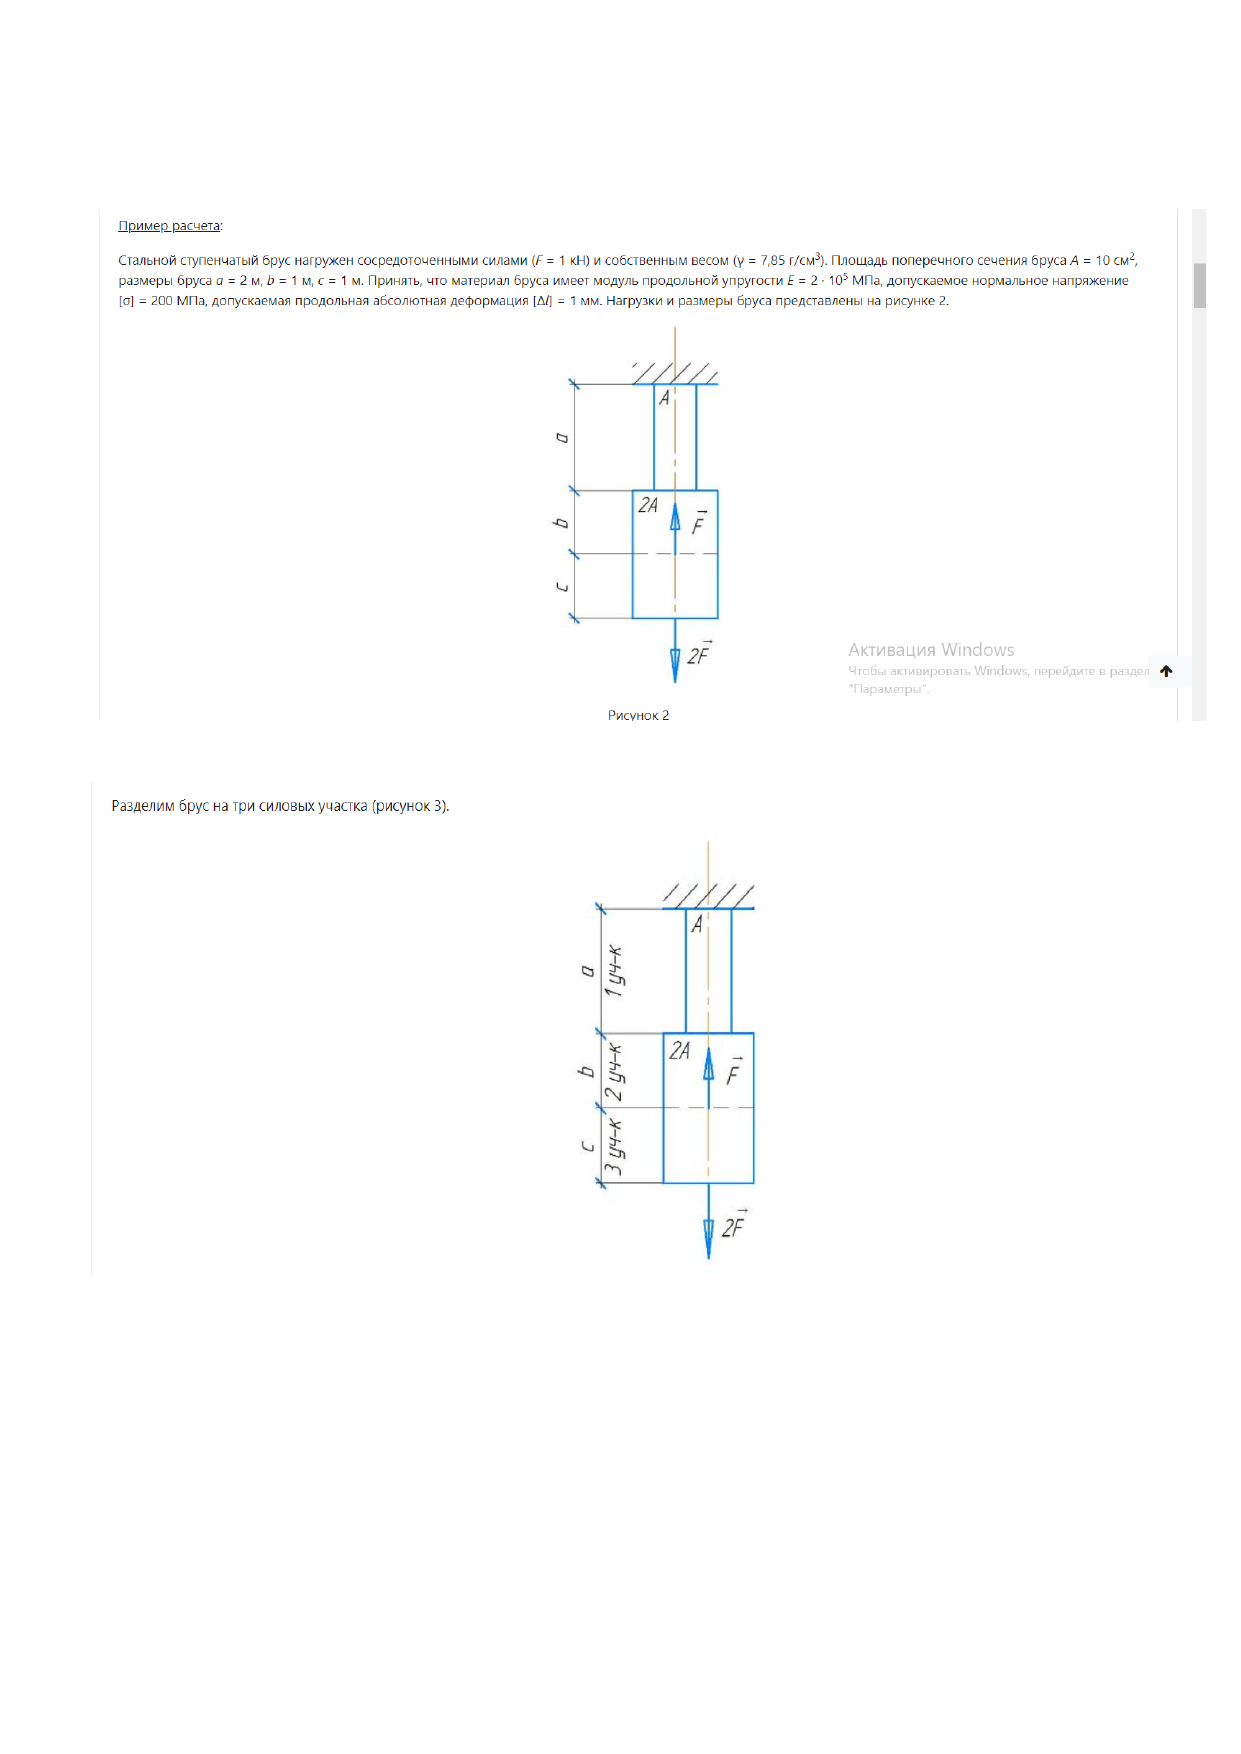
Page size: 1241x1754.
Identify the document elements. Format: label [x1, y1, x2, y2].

picture [59, 209, 1207, 721]
picture [59, 782, 1205, 1276]
